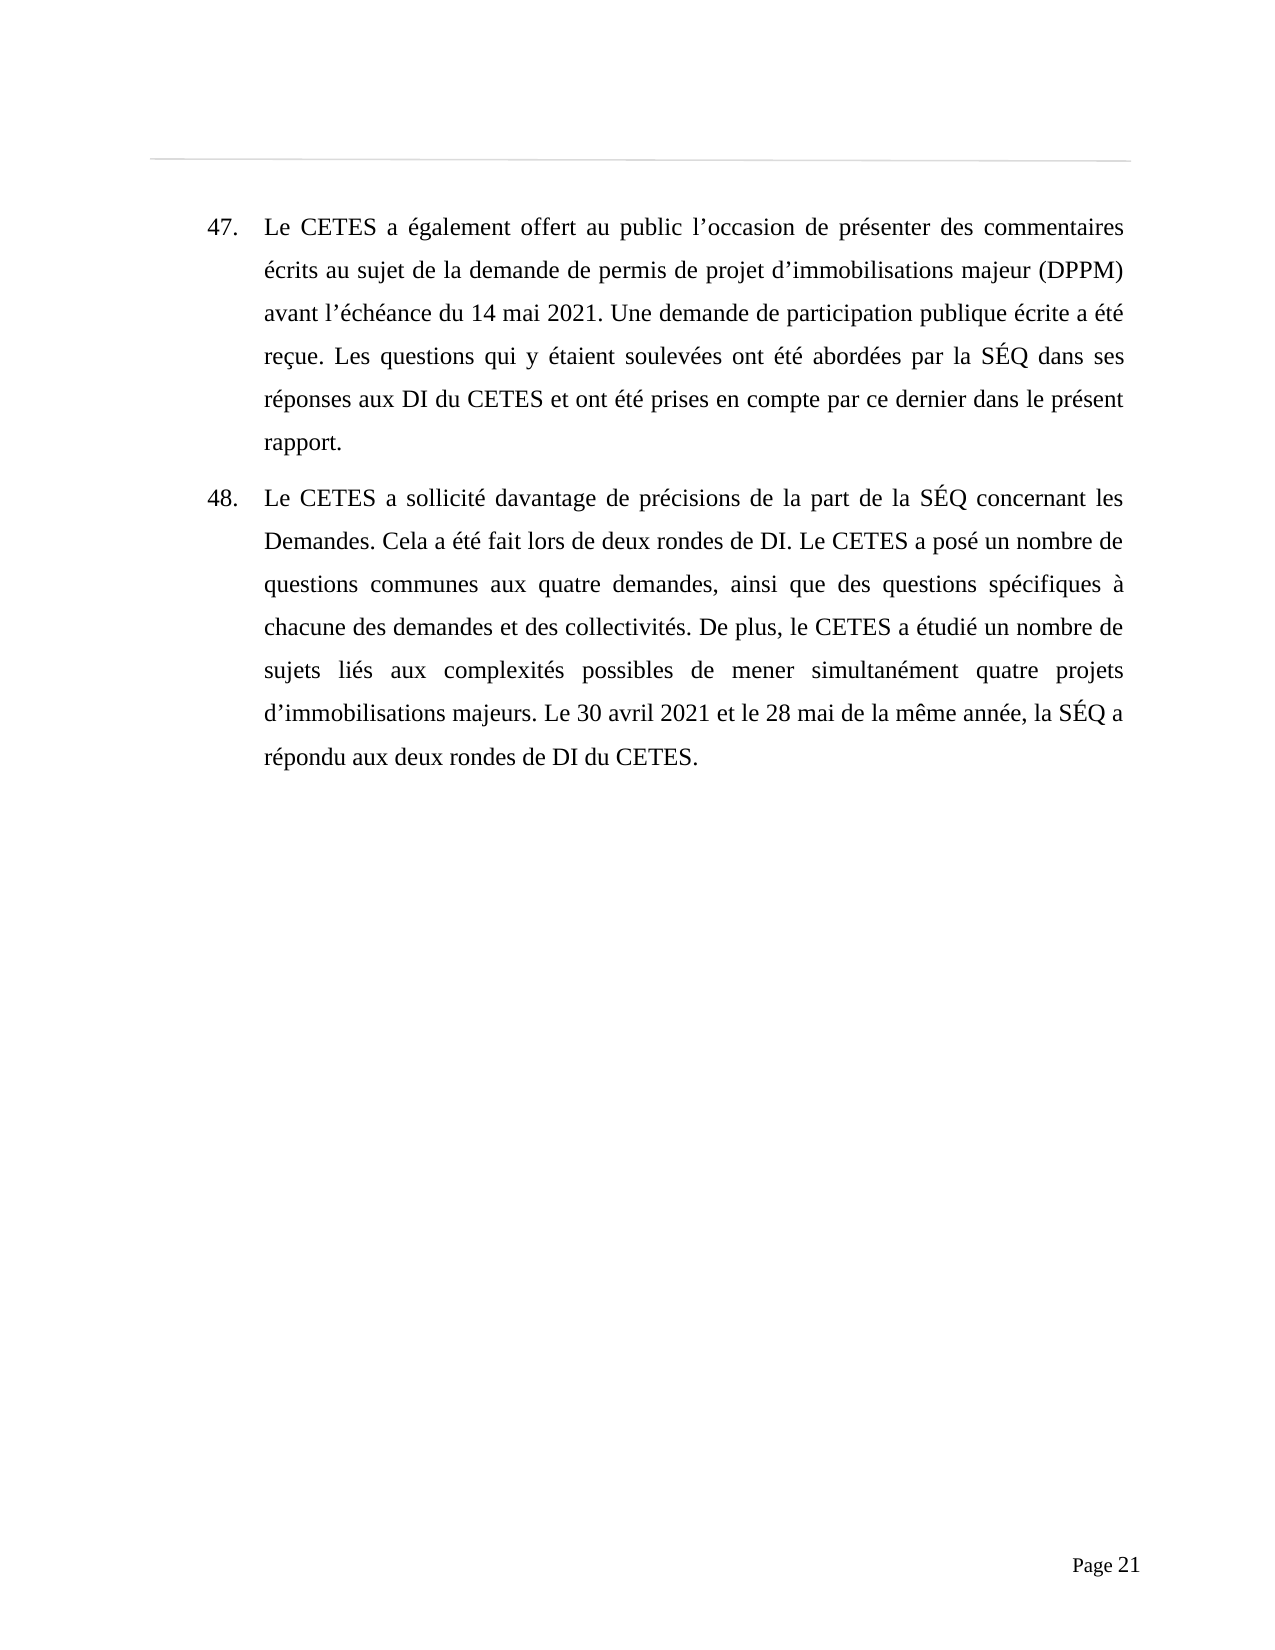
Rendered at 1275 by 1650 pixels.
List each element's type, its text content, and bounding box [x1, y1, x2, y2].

text Le CETES a également offert au public l’occasion de présenter des commentaires écrits au sujet de la demande de permis de projet d’immobilisations majeur (DPPM) avant l’échéance du 14 mai 2021. Une demande de participation publique écrite a été reçue. Les questions qui y étaient soulevées ont été abordées par la SÉQ dans ses réponses aux DI du CETES et ont été prises en compte par ce dernier dans le présent rapport. [207, 212, 1125, 456]
text Le CETES a sollicité davantage de précisions de la part de la SÉQ concernant les Demandes. Cela a été fait lors de deux rondes de DI. Le CETES a posé un nombre de questions communes aux quatre demandes, ainsi que des questions spécifiques à chacune des demandes et des collectivités. De plus, le CETES a étudié un nombre de sujets liés aux complexités possibles de mener simultanément quatre projets d’immobilisations majeurs. Le 30 avril 2021 et le 28 mai de la même année, la SÉQ a répondu aux deux rondes de DI du CETES. [207, 483, 1125, 770]
